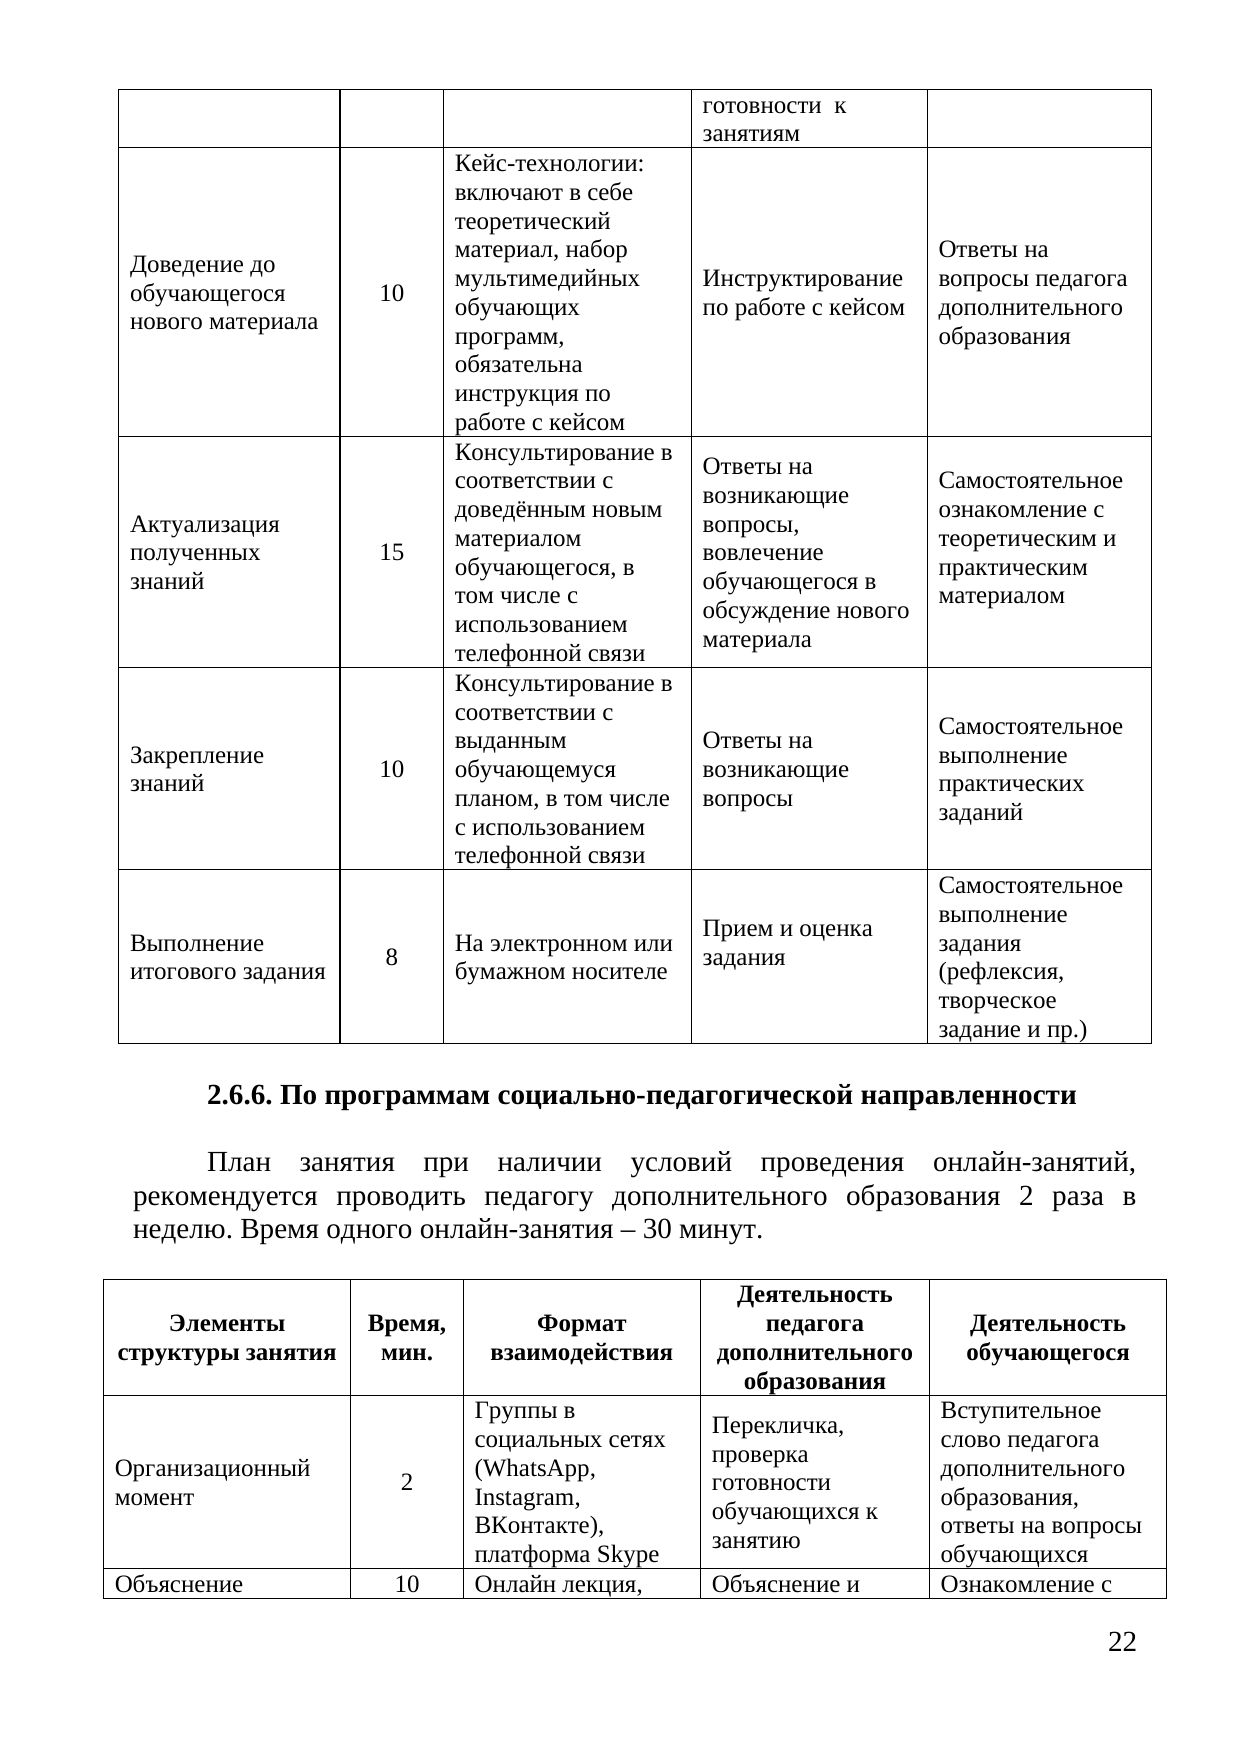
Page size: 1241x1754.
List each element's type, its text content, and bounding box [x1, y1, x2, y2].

table_cell Инструктирование по работе с кейсом [692, 148, 927, 436]
table_cell 2 [351, 1396, 463, 1568]
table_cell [464, 1569, 700, 1598]
table_header Деятельность педагога дополнительного образования [701, 1280, 929, 1394]
table_cell Выполнение итогового задания [119, 870, 339, 1043]
table_cell Кейс-технологии: включают в себе теоретический материал, набор мультимедийных обучающих программ, обязательна инструкция по работе с кейсом [444, 148, 691, 436]
table_cell Перекличка, проверка готовности обучающихся к занятию [701, 1396, 929, 1568]
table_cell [928, 90, 1151, 147]
table_cell 15 [341, 437, 443, 667]
table_cell Ответы на возникающие вопросы [692, 668, 927, 869]
table_cell Самостоятельное выполнение задания (рефлексия, творческое задание и пр.) [928, 870, 1151, 1043]
table_cell Вступительное слово педагога дополнительного образования, ответы на вопросы обучающихся [930, 1396, 1166, 1568]
table_cell 2 [341, 90, 443, 147]
table_cell Ответы на возникающие вопросы, вовлечение обучающегося в обсуждение нового материала [692, 437, 927, 667]
table_cell Доведение до обучающегося нового материала [119, 148, 339, 436]
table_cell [692, 90, 927, 147]
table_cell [444, 90, 691, 147]
table_cell Закрепление знаний [119, 668, 339, 869]
table_header Деятельность обучающегося [930, 1280, 1166, 1394]
table_cell Самостоятельное выполнение практических заданий [928, 668, 1151, 869]
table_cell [104, 1569, 350, 1598]
table_cell Группы в социальных сетях (WhatsApp, Instagram, ВКонтакте), платформа Skype [464, 1396, 700, 1568]
table_cell 10 [341, 148, 443, 436]
table_cell Самостоятельное ознакомление с теоретическим и практическим материалом [928, 437, 1151, 667]
table_cell Консультирование в соответствии с доведённым новым материалом обучающегося, в том числе с использованием телефонной связи [444, 437, 691, 667]
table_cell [119, 90, 339, 147]
table_cell На электронном или бумажном носителе [444, 870, 691, 1043]
table_cell Консультирование в соответствии с выданным обучающемуся планом, в том числе с использованием телефонной связи [444, 668, 691, 869]
table_cell Организационный момент [104, 1396, 350, 1568]
subtitle 2.6.6. По программам социально-педагогической направленности [133, 1077, 1137, 1111]
table_cell Актуализация полученных знаний [119, 437, 339, 667]
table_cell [701, 1569, 929, 1598]
table_header Время, мин. [351, 1280, 463, 1394]
table_cell Ответы на вопросы педагога дополнительного образования [928, 148, 1151, 436]
table_header Элементы структуры занятия [104, 1280, 350, 1394]
table_cell 10 [341, 668, 443, 869]
table_header Формат взаимодействия [464, 1280, 700, 1394]
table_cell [930, 1569, 1166, 1598]
table_cell 10 [351, 1569, 463, 1598]
table_cell 8 [341, 870, 443, 1043]
table_cell Прием и оценка задания [692, 870, 927, 1043]
list План занятия при наличии условий проведения онлайн-занятий, рекомендуется проводить педагогу дополнительного образования 2 раза в неделю. Время одного онлайн-занятия – 30 минут. [133, 1144, 1137, 1245]
